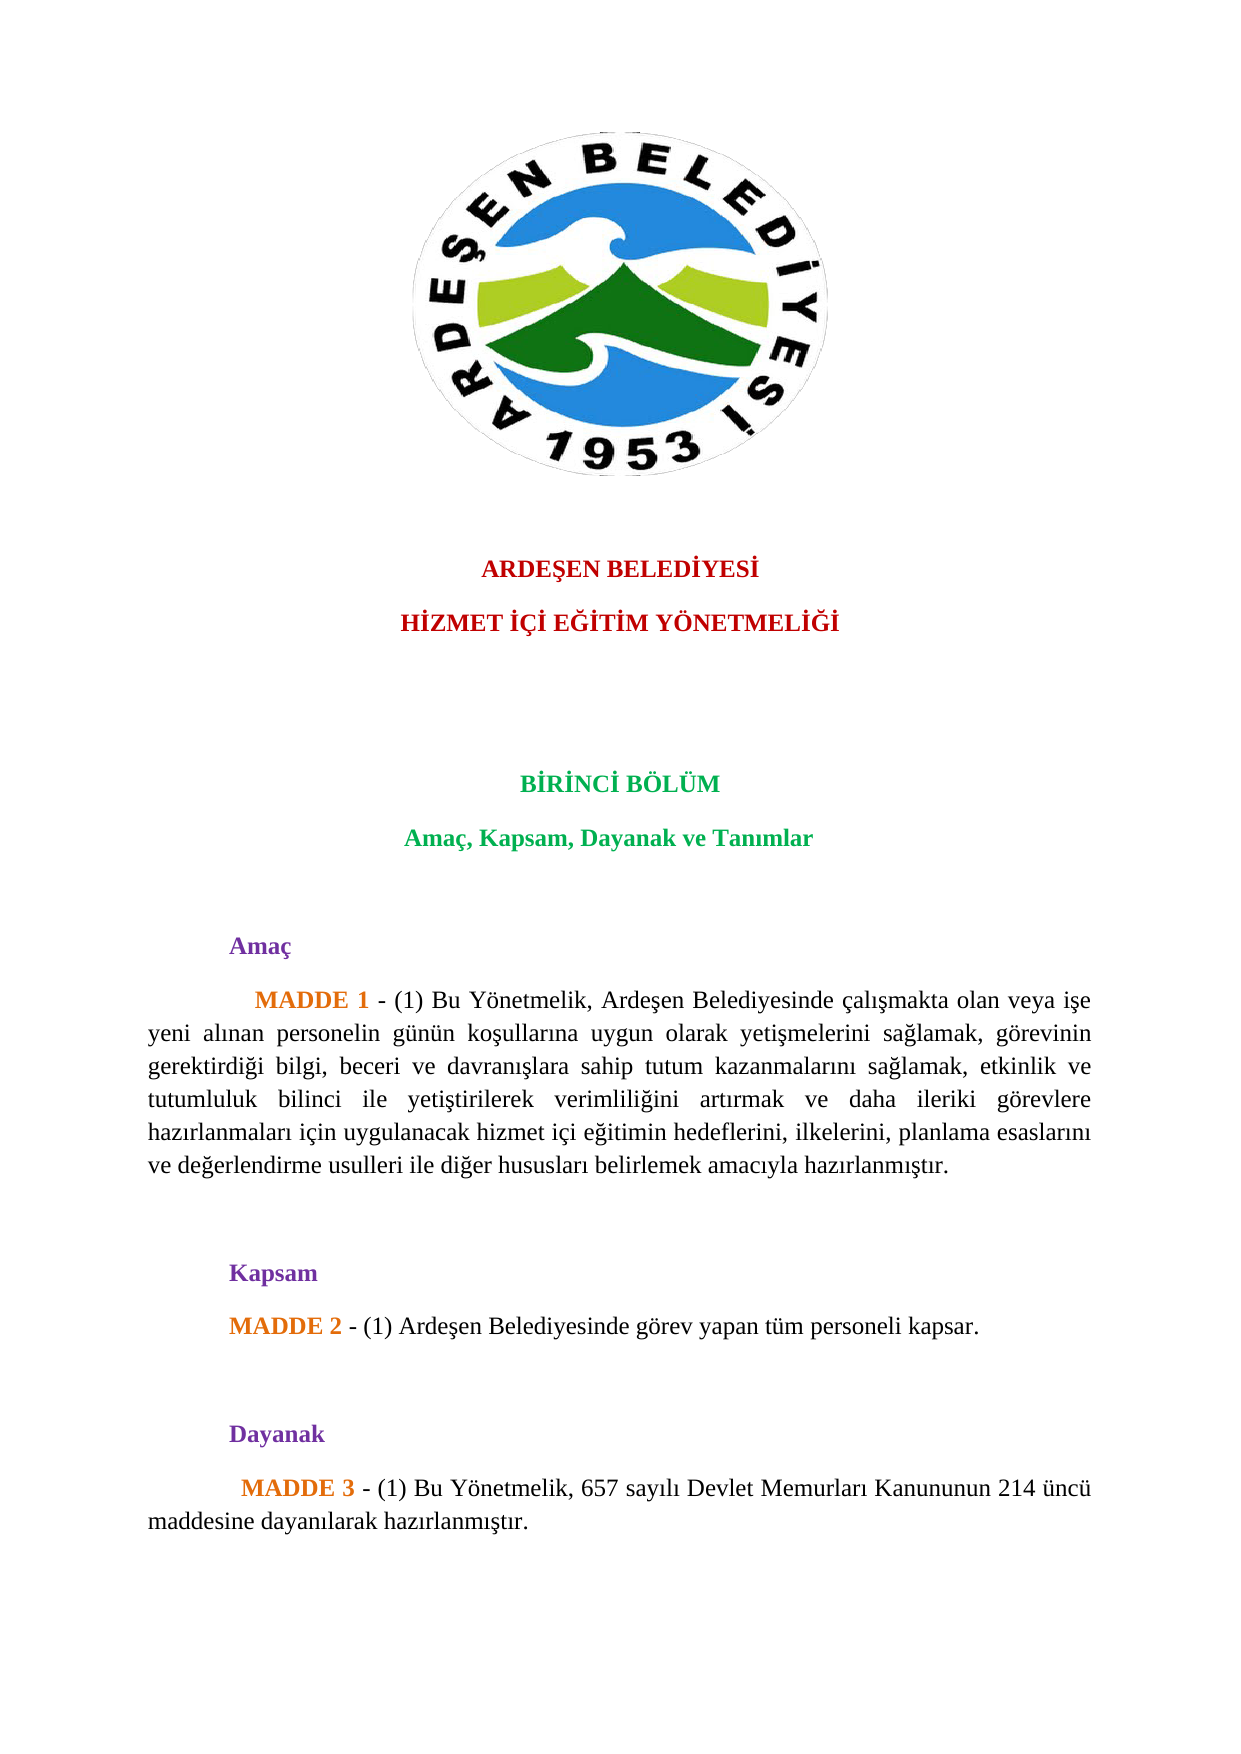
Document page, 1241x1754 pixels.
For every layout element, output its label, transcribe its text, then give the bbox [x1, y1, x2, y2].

picture [412, 132, 828, 476]
text MADDE 1 - (1) Bu Yönetmelik, Ardeşen Belediyesinde çalışmakta olan veya işe yeni alınan personelin günün koşullarına uygun olarak yetişmelerini sağlamak, görevinin gerektirdiği bilgi, beceri ve davranışlara sahip tutum kazanmalarını sağlamak, etkinlik ve tutumluluk bilinci ile yetiştirilerek verimliliğini artırmak ve daha ileriki görevlere hazırlanmaları için uygulanacak hizmet içi eğitimin hedeflerini, ilkelerini, planlama esaslarını ve değerlendirme usulleri ile diğer hususları belirlemek amacıyla hazırlanmıştır. [148, 985, 1093, 1179]
text BİRİNCİ BÖLÜM [148, 769, 1093, 798]
text MADDE 3 - (1) Bu Yönetmelik, 657 sayılı Devlet Memurları Kanununun 214 üncü maddesine dayanılarak hazırlanmıştır. [148, 1473, 1093, 1535]
text Amaç, Kapsam, Dayanak ve Tanımlar [148, 823, 1093, 852]
text ARDEŞEN BELEDİYESİ [148, 554, 1093, 583]
text MADDE 2 - (1) Ardeşen Belediyesinde görev yapan tüm personeli kapsar. [148, 1311, 1093, 1340]
text Dayanak [148, 1419, 1093, 1448]
text Kapsam [148, 1258, 1093, 1286]
text Amaç [148, 931, 1093, 960]
text HİZMET İÇİ EĞİTİM YÖNETMELİĞİ [148, 608, 1093, 637]
